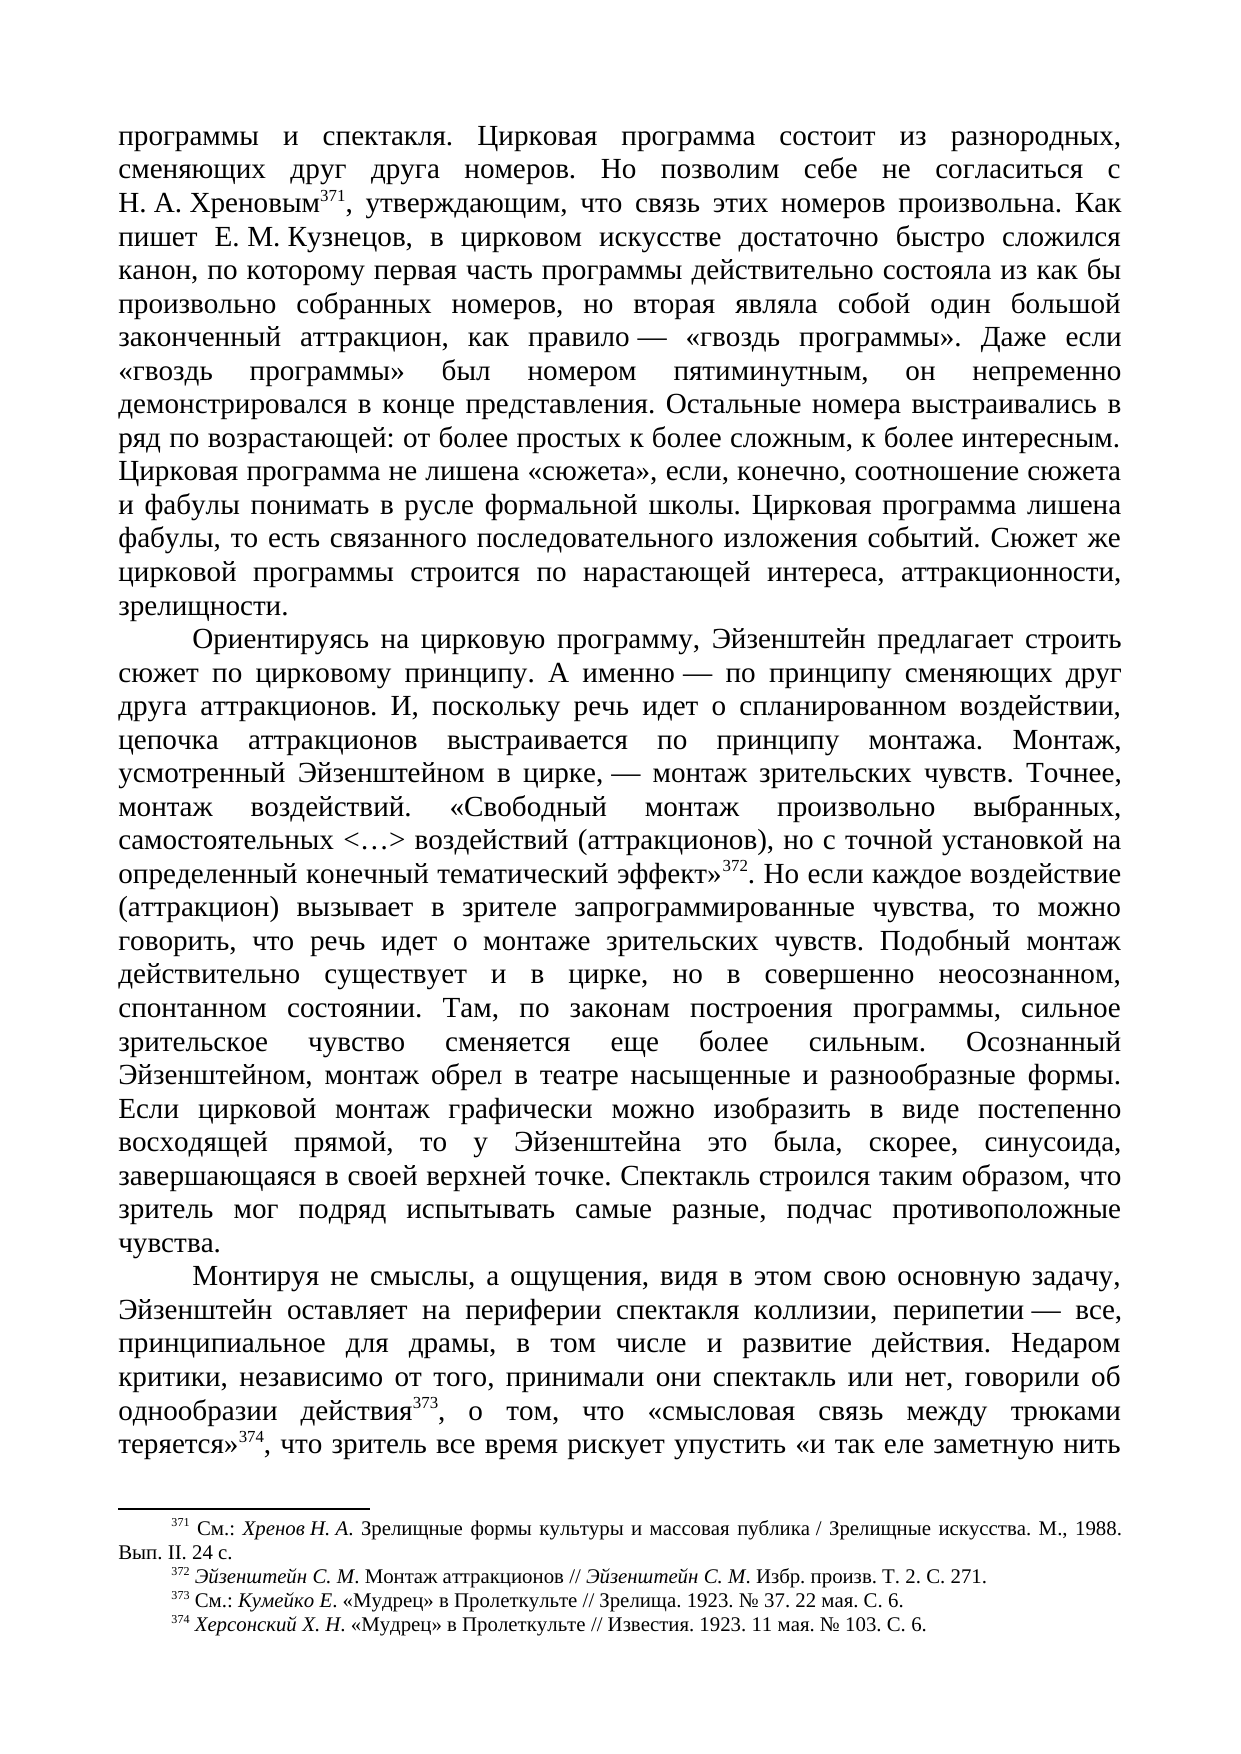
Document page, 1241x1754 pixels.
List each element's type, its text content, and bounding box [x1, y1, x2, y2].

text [118, 1258, 1122, 1460]
text Ориентируясь на цирковую программу, Эйзенштейн предлагает строить сюжет по цирковому принципу. А именно — по принципу сменяющих друг друга аттракционов. И, поскольку речь идет о спланированном воздействии, цепочка аттракционов выстраивается по принципу монтажа. Монтаж, усмотренный Эйзенштейном в цирке, — монтаж зрительских чувств. Точнее, монтаж воздействий. «Свободный монтаж произвольно выбранных, самостоятельных <…> воздействий (аттракционов), но с точной установкой на определенный конечный тематический эффект». Но если каждое воздействие (аттракцион) вызывает в зрителе запрограммированные чувства, то можно говорить, что речь идет о монтаже зрительских чувств. Подобный монтаж действительно существует и в цирке, но в совершенно неосознанном, спонтанном состоянии. Там, по законам построения программы, сильное зрительское чувство сменяется еще более сильным. Осознанный Эйзенштейном, монтаж обрел в театре насыщенные и разнообразные формы. Если цирковой монтаж графически можно изобразить в виде постепенно восходящей прямой, то у Эйзенштейна это была, скорее, синусоида, завершающаяся в своей верхней точке. Спектакль строился таким образом, что зритель мог подряд испытывать самые разные, подчас противоположные чувства. [118, 621, 1122, 1258]
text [118, 118, 1122, 621]
